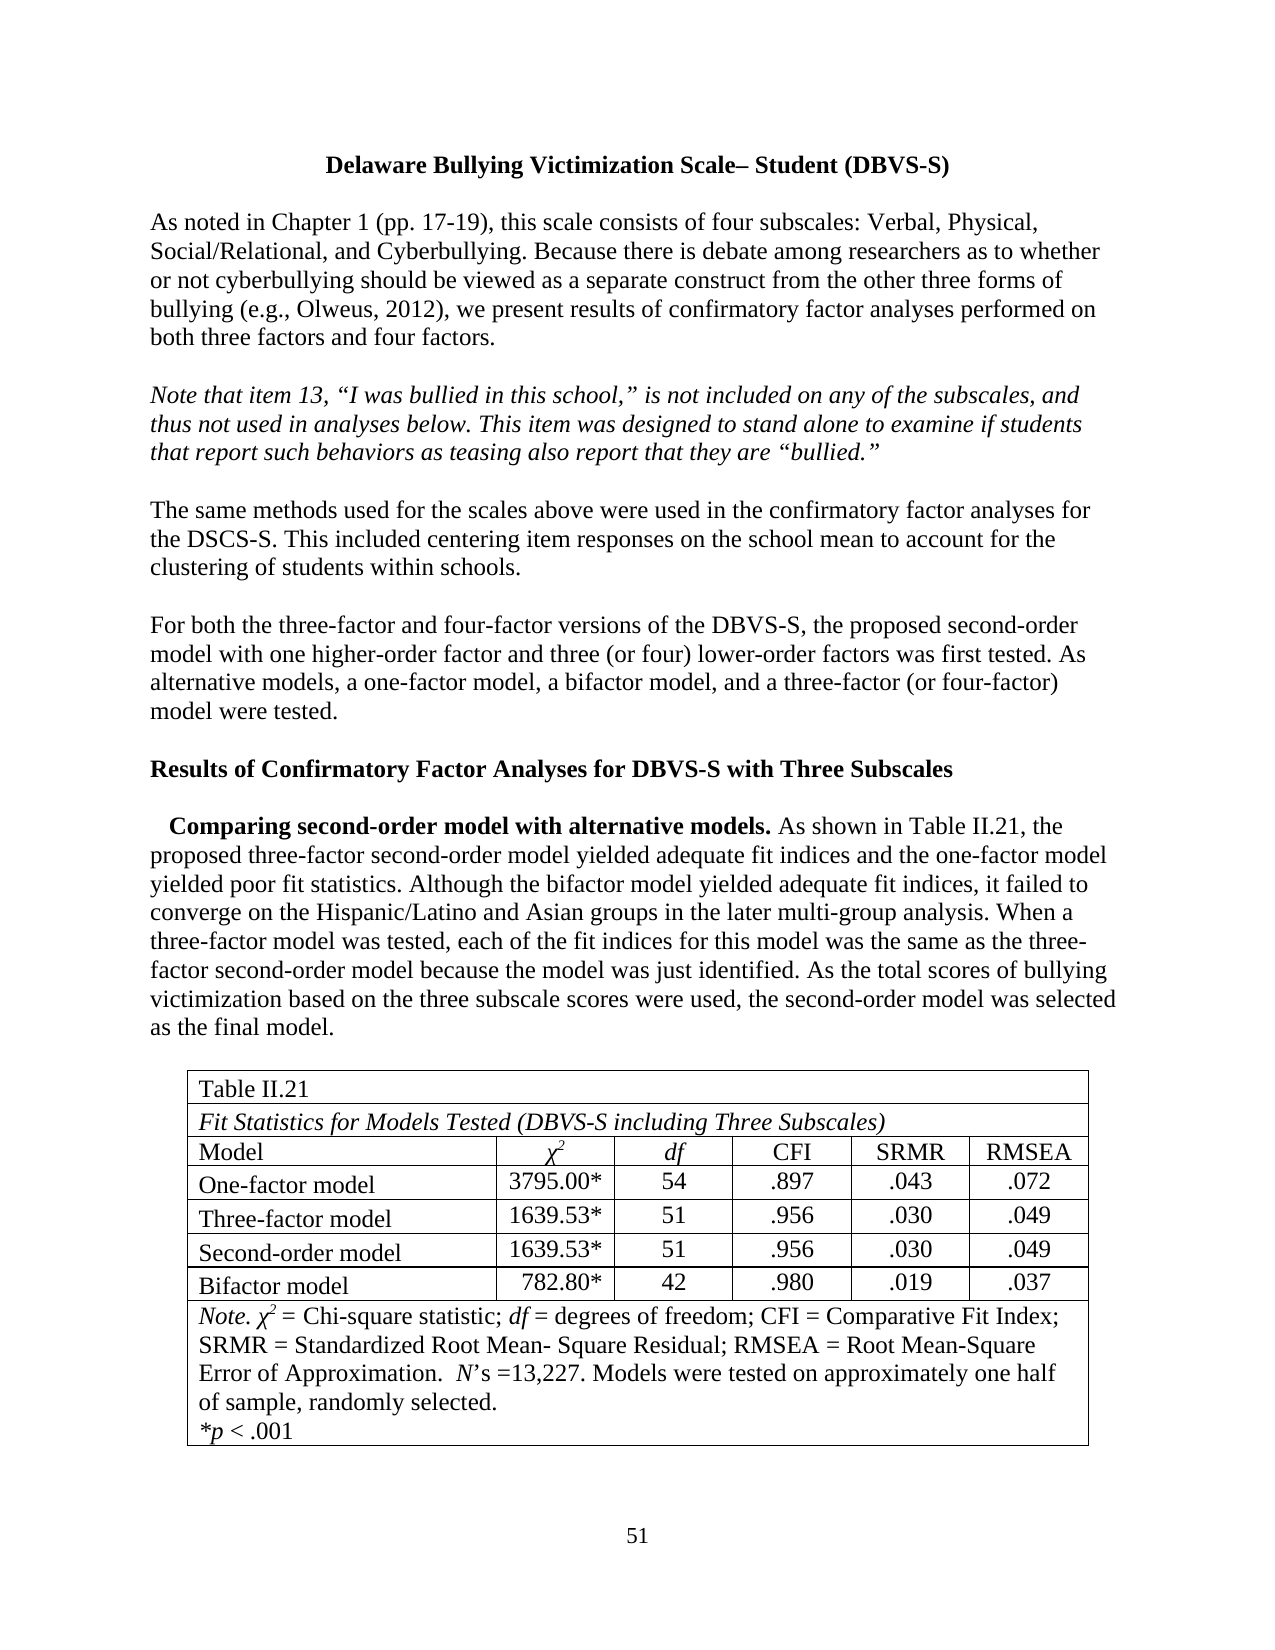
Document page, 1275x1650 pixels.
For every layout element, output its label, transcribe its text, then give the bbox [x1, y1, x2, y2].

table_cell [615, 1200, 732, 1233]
text Results of Confirmatory Factor Analyses for DBVS-S with Three Subscales [150, 754, 1125, 782]
text Note that item 13, “I was bullied in this school,” is not included on any of the subscales, and thus not used in analyses below. This item was designed to stand alone to examine if students that report such behaviors as teasing also report that they are “bullied.” [150, 380, 1125, 466]
text For both the three-factor and four-factor versions of the DBVS-S, the proposed second-order model with one higher-order factor and three (or four) lower-order factors was first tested. As alternative models, a one-factor model, a bifactor model, and a three-factor (or four-factor) model were tested. [150, 610, 1125, 725]
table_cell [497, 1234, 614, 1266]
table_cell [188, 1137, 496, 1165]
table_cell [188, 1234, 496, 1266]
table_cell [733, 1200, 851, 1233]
text As noted in Chapter 1 (pp. 17-19), this scale consists of four subscales: Verbal, Physical, Social/Relational, and Cyberbullying. Because there is debate among researchers as to whether or not cyberbullying should be viewed as a separate construct from the other three forms of bullying (e.g., Olweus, 2012), we present results of confirmatory factor analyses performed on both three factors and four factors. [150, 207, 1125, 351]
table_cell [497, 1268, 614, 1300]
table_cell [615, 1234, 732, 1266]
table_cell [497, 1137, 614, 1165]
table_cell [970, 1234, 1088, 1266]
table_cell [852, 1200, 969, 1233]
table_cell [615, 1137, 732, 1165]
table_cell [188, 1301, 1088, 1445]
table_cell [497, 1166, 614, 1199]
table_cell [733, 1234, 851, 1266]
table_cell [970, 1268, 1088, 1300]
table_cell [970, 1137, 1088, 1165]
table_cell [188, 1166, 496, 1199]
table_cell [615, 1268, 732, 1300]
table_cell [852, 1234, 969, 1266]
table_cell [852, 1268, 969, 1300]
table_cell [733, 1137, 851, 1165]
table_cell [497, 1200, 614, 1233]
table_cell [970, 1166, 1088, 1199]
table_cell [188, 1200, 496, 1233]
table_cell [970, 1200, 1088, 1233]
text Comparing second-order model with alternative models. As shown in Table II.21, the proposed three-factor second-order model yielded adequate fit indices and the one-factor model yielded poor fit statistics. Although the bifactor model yielded adequate fit indices, it failed to converge on the Hispanic/Latino and Asian groups in the later multi-group analysis. When a three-factor model was tested, each of the fit indices for this model was the same as the three-factor second-order model because the model was just identified. As the total scores of bullying victimization based on the three subscale scores were used, the second-order model was selected as the final model. [150, 811, 1125, 1041]
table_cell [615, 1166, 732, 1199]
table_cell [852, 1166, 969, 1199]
text The same methods used for the scales above were used in the confirmatory factor analyses for the DSCS-S. This included centering item responses on the school mean to account for the clustering of students within schools. [150, 495, 1125, 581]
text Delaware Bullying Victimization Scale– Student (DBVS-S) [150, 150, 1125, 179]
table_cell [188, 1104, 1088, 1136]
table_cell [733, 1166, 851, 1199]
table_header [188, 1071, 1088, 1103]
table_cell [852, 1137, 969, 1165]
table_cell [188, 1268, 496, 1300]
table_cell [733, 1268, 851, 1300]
